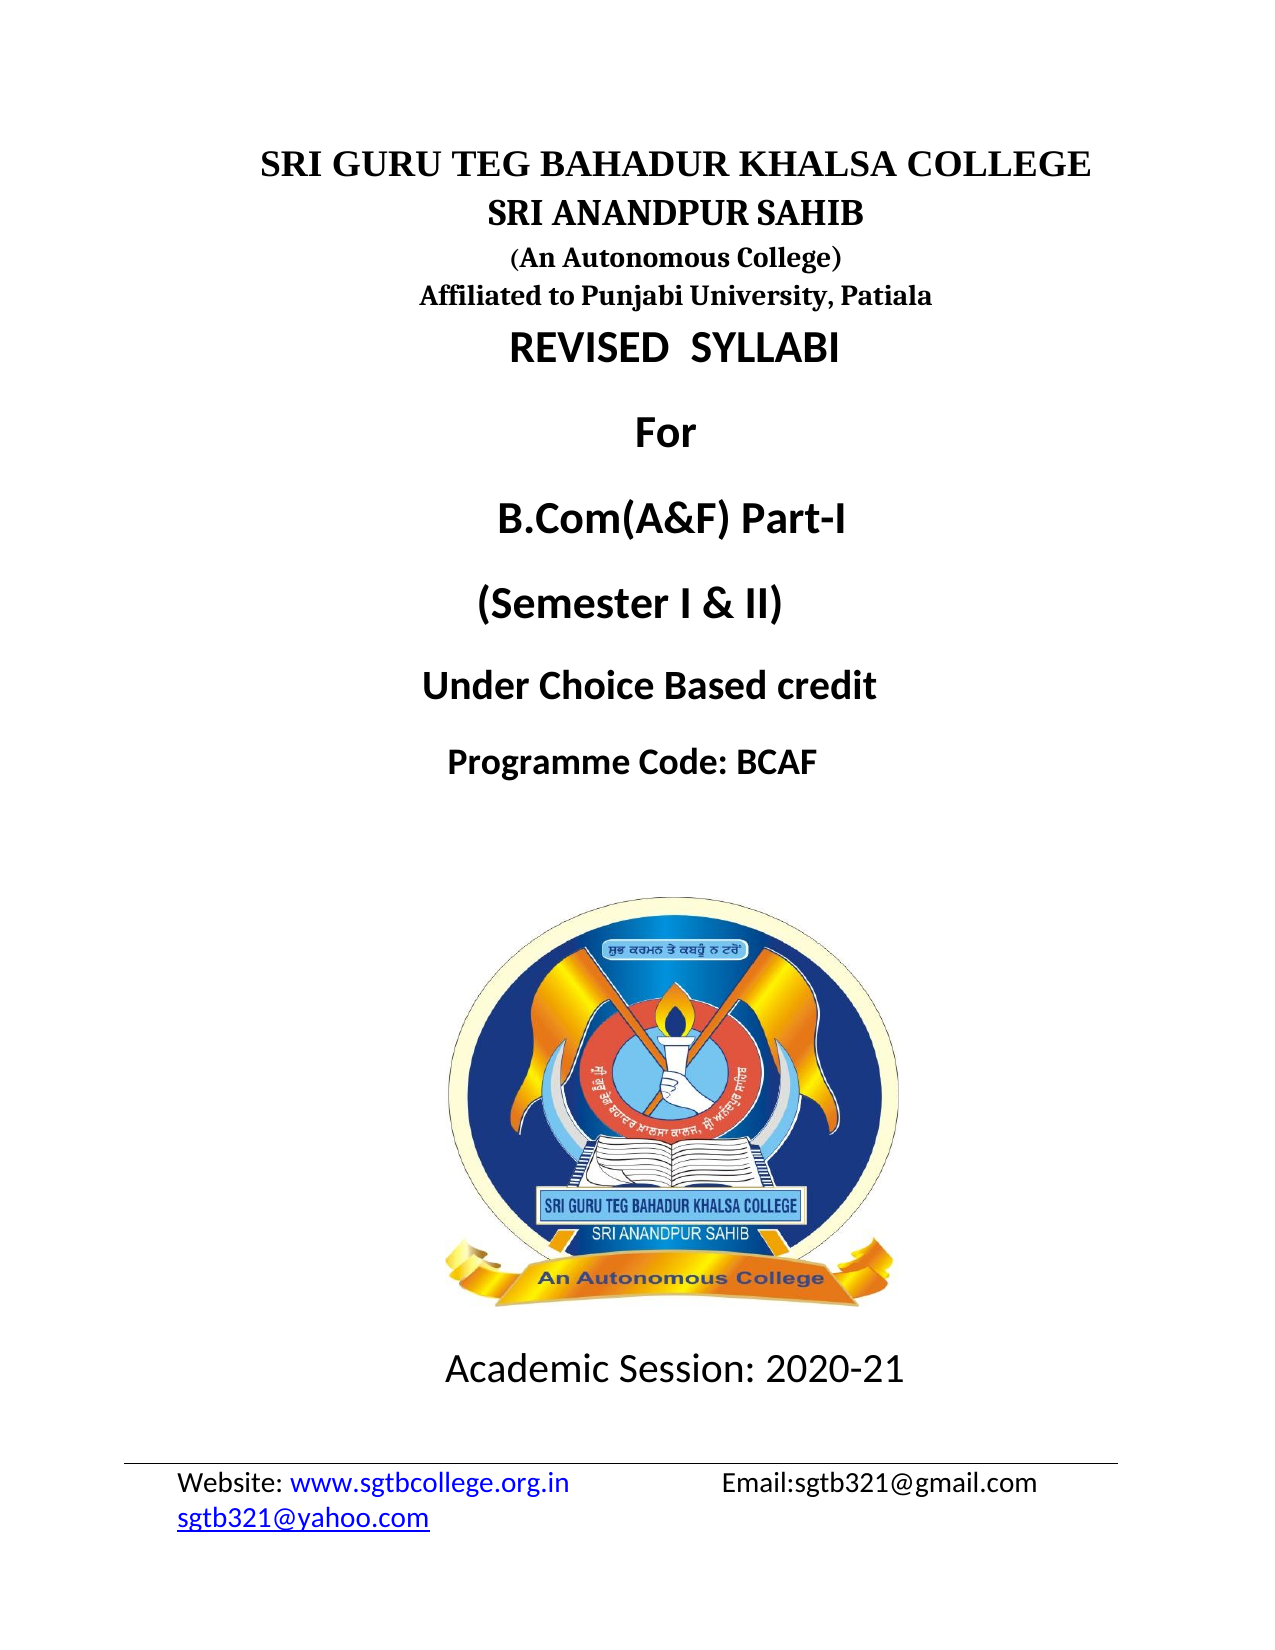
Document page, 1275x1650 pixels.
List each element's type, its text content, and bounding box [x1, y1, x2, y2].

text Website: www.sgtbcollege.org.in Email:sgtb321@gmail.com sgtb321@yahoo.com [177, 1446, 1175, 1535]
text (Semester I & II) [177, 574, 951, 630]
text Under Choice Based credit [177, 659, 951, 710]
text REVISED SYLLABI [177, 318, 1172, 374]
subtitle SRI ANANDPUR SAHIB [177, 191, 1175, 234]
text For [177, 403, 951, 459]
text Academic Session: 2020-21 [177, 1342, 1172, 1392]
text B.Com(A&F) Part-I [177, 489, 951, 545]
subtitle Affiliated to Punjabi University, Patiala [177, 279, 1175, 313]
text Programme Code: BCAF [177, 738, 951, 784]
picture [445, 897, 899, 1307]
subtitle SRI GURU TEG BAHADUR KHALSA COLLEGE [177, 142, 1175, 185]
subtitle (An Autonomous College) [177, 241, 1175, 274]
